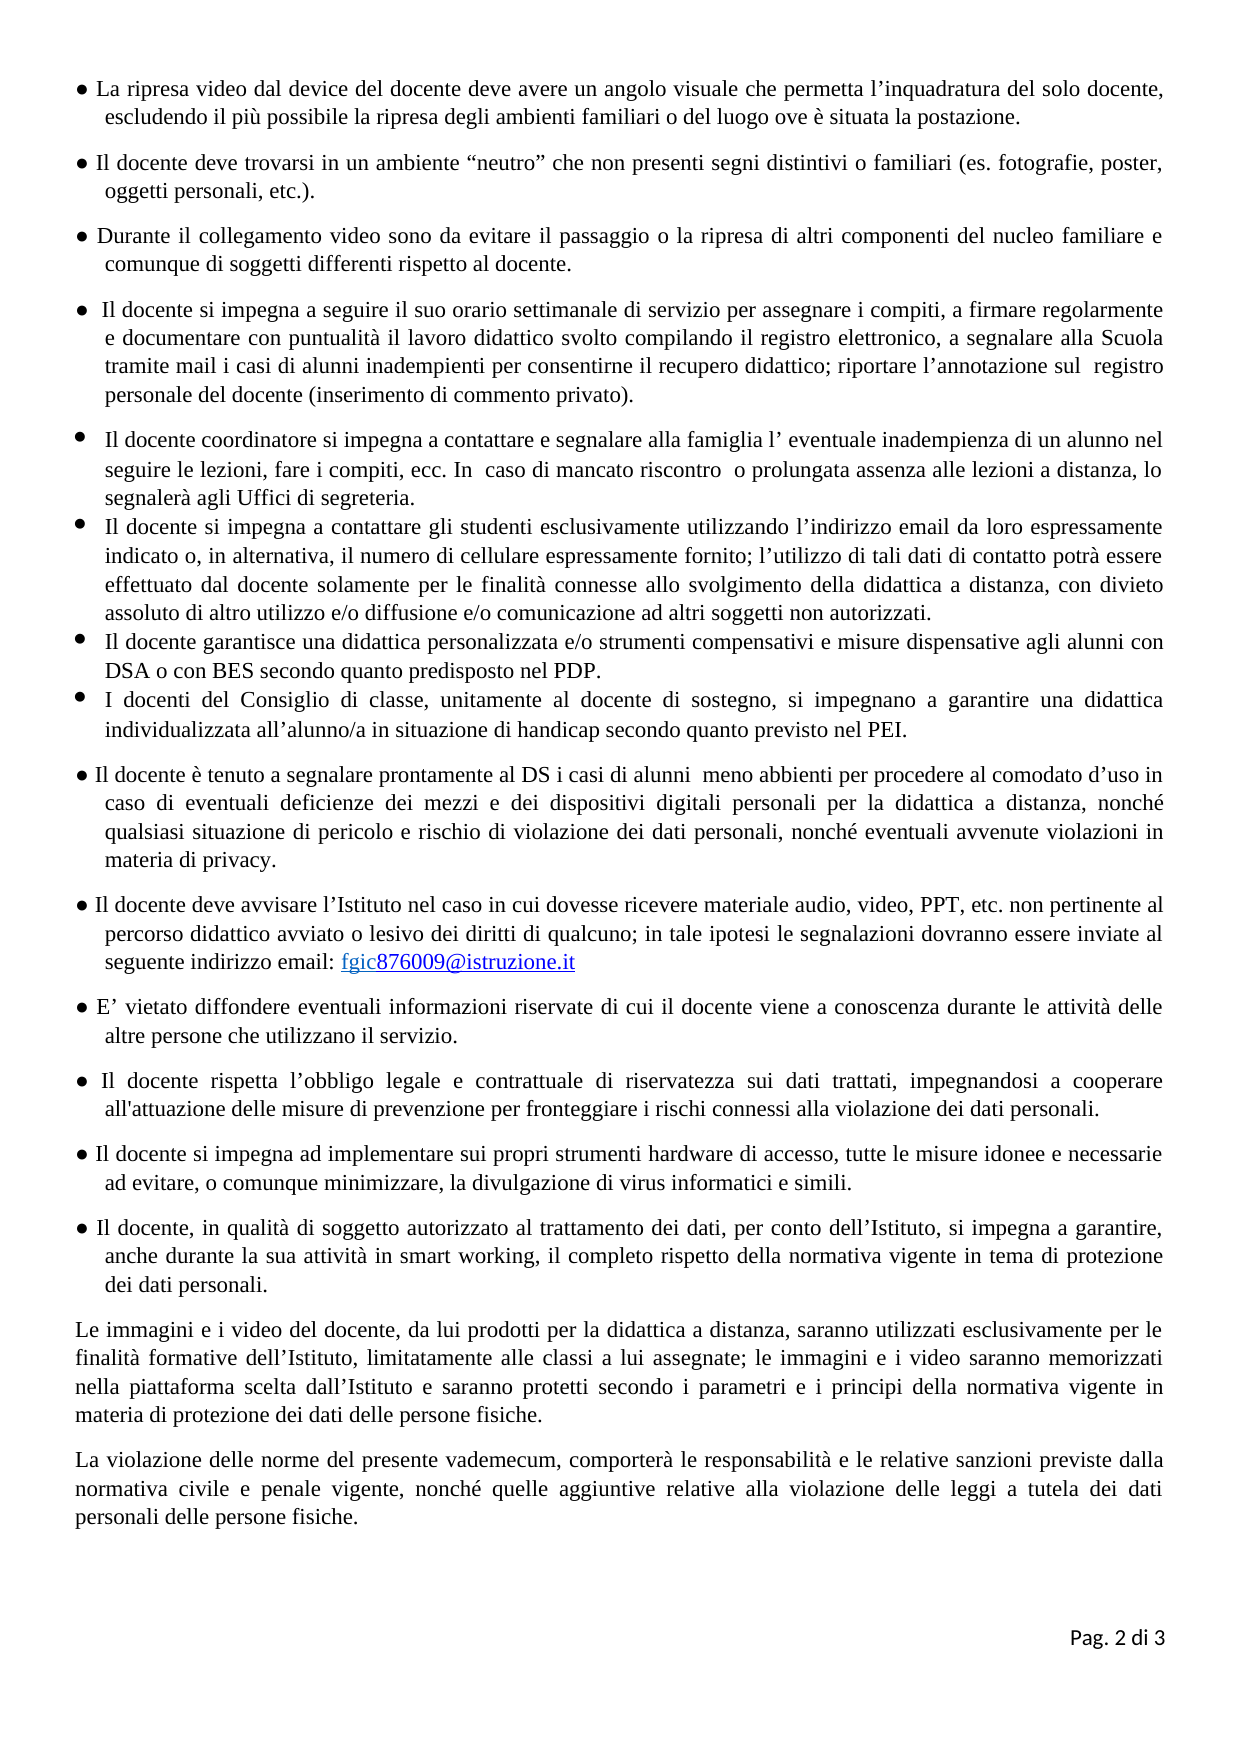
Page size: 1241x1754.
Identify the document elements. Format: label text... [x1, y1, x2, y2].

text ● Il docente si impegna a seguire il suo orario settimanale di servizio per assegnare i compiti, a firmare regolarmente e documentare con puntualità il lavoro didattico svolto compilando il registro elettronico, a segnalare alla Scuola tramite mail i casi di alunni inadempienti per consentirne il recupero didattico; riportare l’annotazione sul registro personale del docente (inserimento di commento privato). [75, 296, 1165, 407]
list Il docente coordinatore si impegna a contattare e segnalare alla famiglia l’ eventuale inadempienza di un alunno nel seguire le lezioni, fare i compiti, ecc. In caso di mancato riscontro o prolungata assenza alle lezioni a distanza, lo segnalerà agli Uffici di segreteria. [75, 426, 1165, 511]
list I docenti del Consiglio di classe, unitamente al docente di sostegno, si impegnano a garantire una didattica individualizzata all’alunno/a in situazione di handicap secondo quanto previsto nel PEI. [75, 686, 1165, 742]
text ● Il docente rispetta l’obbligo legale e contrattuale di riservatezza sui dati trattati, impegnandosi a cooperare all'attuazione delle misure di prevenzione per fronteggiare i rischi connessi alla violazione dei dati personali. [75, 1067, 1165, 1122]
list Il docente garantisce una didattica personalizzata e/o strumenti compensativi e misure dispensative agli alunni con DSA o con BES secondo quanto predisposto nel PDP. [75, 628, 1165, 684]
text ● Il docente è tenuto a segnalare prontamente al DS i casi di alunni meno abbienti per procedere al comodato d’uso in caso di eventuali deficienze dei mezzi e dei dispositivi digitali personali per la didattica a distanza, nonché qualsiasi situazione di pericolo e rischio di violazione dei dati personali, nonché eventuali avvenute violazioni in materia di privacy. [75, 761, 1165, 873]
text ● La ripresa video dal device del docente deve avere un angolo visuale che permetta l’inquadratura del solo docente, escludendo il più possibile la ripresa degli ambienti familiari o del luogo ove è situata la postazione. [75, 75, 1165, 130]
text ● E’ vietato diffondere eventuali informazioni riservate di cui il docente viene a conoscenza durante le attività delle altre persone che utilizzano il servizio. [75, 993, 1165, 1048]
text ● Il docente deve avvisare l’Istituto nel caso in cui dovesse ricevere materiale audio, video, PPT, etc. non pertinente al percorso didattico avviato o lesivo dei diritti di qualcuno; in tale ipotesi le segnalazioni dovranno essere inviate al seguente indirizzo email: fgic876009@istruzione.it [75, 891, 1165, 974]
text ● Il docente deve trovarsi in un ambiente “neutro” che non presenti segni distintivi o familiari (es. fotografie, poster, oggetti personali, etc.). [75, 148, 1165, 203]
text ● Il docente, in qualità di soggetto autorizzato al trattamento dei dati, per conto dell’Istituto, si impegna a garantire, anche durante la sua attività in smart working, il completo rispetto della normativa vigente in tema di protezione dei dati personali. [75, 1214, 1165, 1297]
text La violazione delle norme del presente vademecum, comporterà le responsabilità e le relative sanzioni previste dalla normativa civile e penale vigente, nonché quelle aggiuntive relative alla violazione delle leggi a tutela dei dati personali delle persone fisiche. [75, 1446, 1165, 1529]
text ● Durante il collegamento video sono da evitare il passaggio o la ripresa di altri componenti del nucleo familiare e comunque di soggetti differenti rispetto al docente. [75, 222, 1165, 277]
text ● Il docente si impegna ad implementare sui propri strumenti hardware di accesso, tutte le misure idonee e necessarie ad evitare, o comunque minimizzare, la divulgazione di virus informatici e simili. [75, 1140, 1165, 1195]
list Il docente si impegna a contattare gli studenti esclusivamente utilizzando l’indirizzo email da loro espressamente indicato o, in alternativa, il numero di cellulare espressamente fornito; l’utilizzo di tali dati di contatto potrà essere effettuato dal docente solamente per le finalità connesse allo svolgimento della didattica a distanza, con divieto assoluto di altro utilizzo e/o diffusione e/o comunicazione ad altri soggetti non autorizzati. [75, 513, 1165, 626]
text Le immagini e i video del docente, da lui prodotti per la didattica a distanza, saranno utilizzati esclusivamente per le finalità formative dell’Istituto, limitatamente alle classi a lui assegnate; le immagini e i video saranno memorizzati nella piattaforma scelta dall’Istituto e saranno protetti secondo i parametri e i principi della normativa vigente in materia di protezione dei dati delle persone fisiche. [75, 1316, 1165, 1428]
